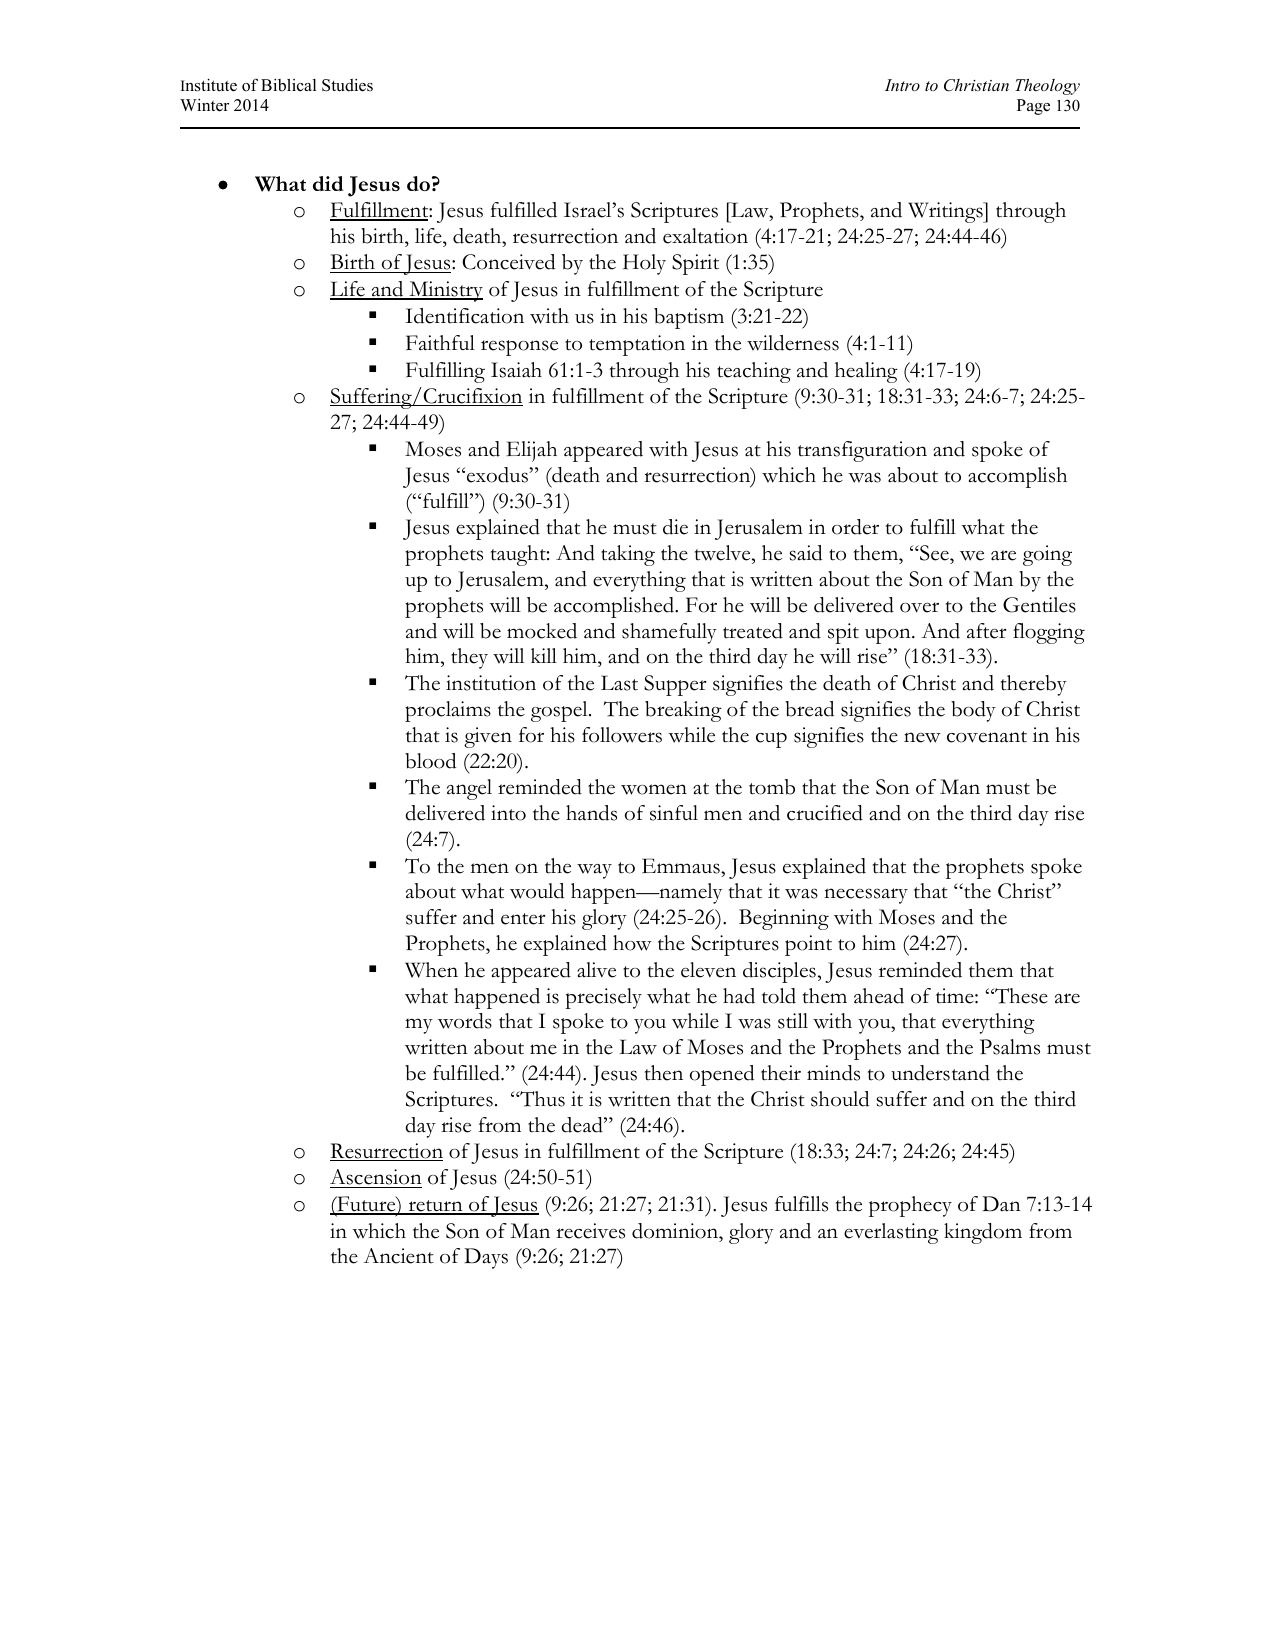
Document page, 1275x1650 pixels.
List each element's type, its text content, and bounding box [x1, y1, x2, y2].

list Resurrection of Jesus in fulfillment of the Scripture (18:33; 24:7; 24:26; 24:45) [292, 1138, 1095, 1165]
list Ascension of Jesus (24:50-51) [292, 1165, 1095, 1192]
list Faithful response to temptation in the wilderness (4:1-11) [367, 330, 1095, 357]
list Fulfillment: Jesus fulfilled Israel’s Scriptures [Law, Prophets, and Writings] through his birth, life, death, resurrection and exaltation (4:17-21; 24:25-27; 24:44-46) [292, 197, 1095, 250]
list To the men on the way to Emmaus, Jesus explained that the prophets spoke about what would happen—namely that it was necessary that “the Christ” suffer and enter his glory (24:25-26). Beginning with Moses and the Prophets, he explained how the Scriptures point to him (24:27). [367, 852, 1095, 957]
list Moses and Elijah appeared with Jesus at his transfiguration and spoke of Jesus “exodus” (death and resurrection) which he was about to accomplish (“fulfill”) (9:30-31) [367, 436, 1095, 514]
list The angel reminded the women at the tomb that the Son of Man must be delivered into the hands of sinful men and crucified and on the third day rise (24:7). [367, 774, 1095, 852]
list Identification with us in his baptism (3:21-22) [367, 303, 1095, 330]
list Life and Ministry of Jesus in fulfillment of the Scripture [292, 277, 1095, 303]
list What did Jesus do? [217, 168, 1095, 197]
list The institution of the Last Supper signifies the death of Christ and thereby proclaims the gospel. The breaking of the bread signifies the body of Christ that is given for his followers while the cup signifies the new covenant in his blood (22:20). [367, 670, 1095, 774]
list Birth of Jesus: Conceived by the Holy Spirit (1:35) [292, 250, 1095, 277]
list Fulfilling Isaiah 61:1-3 through his teaching and healing (4:17-19) [367, 357, 1095, 383]
list (Future) return of Jesus (9:26; 21:27; 21:31). Jesus fulfills the prophecy of Dan 7:13-14 in which the Son of Man receives dominion, glory and an everlasting kingdom from the Ancient of Days (9:26; 21:27) [292, 1192, 1095, 1270]
list Suffering/Crucifixion in fulfillment of the Scripture (9:30-31; 18:31-33; 24:6-7; 24:25-27; 24:44-49) [292, 383, 1095, 436]
list Jesus explained that he must die in Jerusalem in order to fulfill what the prophets taught: And taking the twelve, he said to them, “See, we are going up to Jerusalem, and everything that is written about the Son of Man by the prophets will be accomplished. For he will be delivered over to the Gentiles and will be mocked and shamefully treated and spit upon. And after flogging him, they will kill him, and on the third day he will rise” (18:31-33). [367, 514, 1095, 670]
list When he appeared alive to the eleven disciples, Jesus reminded them that what happened is precisely what he had told them ahead of time: “These are my words that I spoke to you while I was still with you, that everything written about me in the Law of Moses and the Prophets and the Psalms must be fulfilled.” (24:44). Jesus then opened their minds to understand the Scriptures. “Thus it is written that the Christ should suffer and on the third day rise from the dead” (24:46). [367, 957, 1095, 1138]
